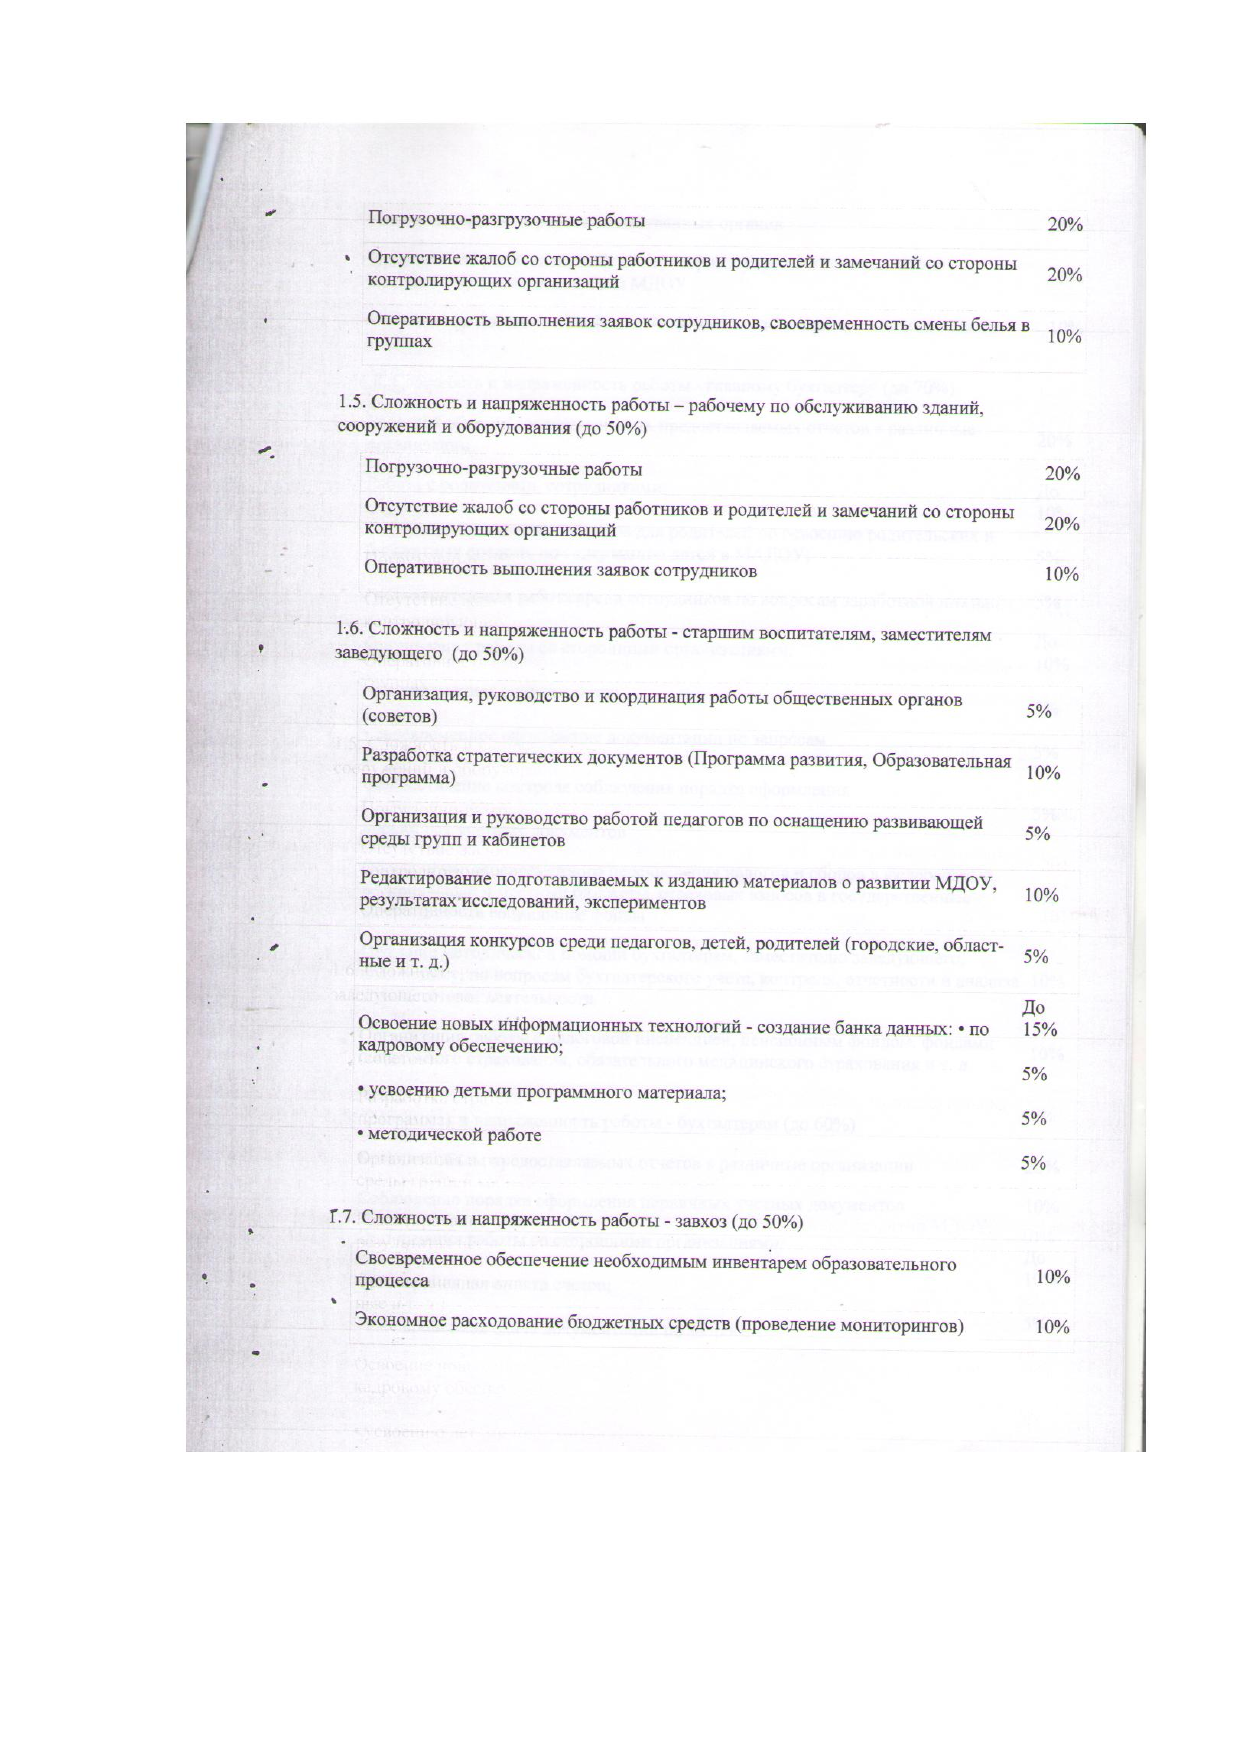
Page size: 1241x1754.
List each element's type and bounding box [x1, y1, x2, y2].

picture [177, 118, 1152, 1456]
